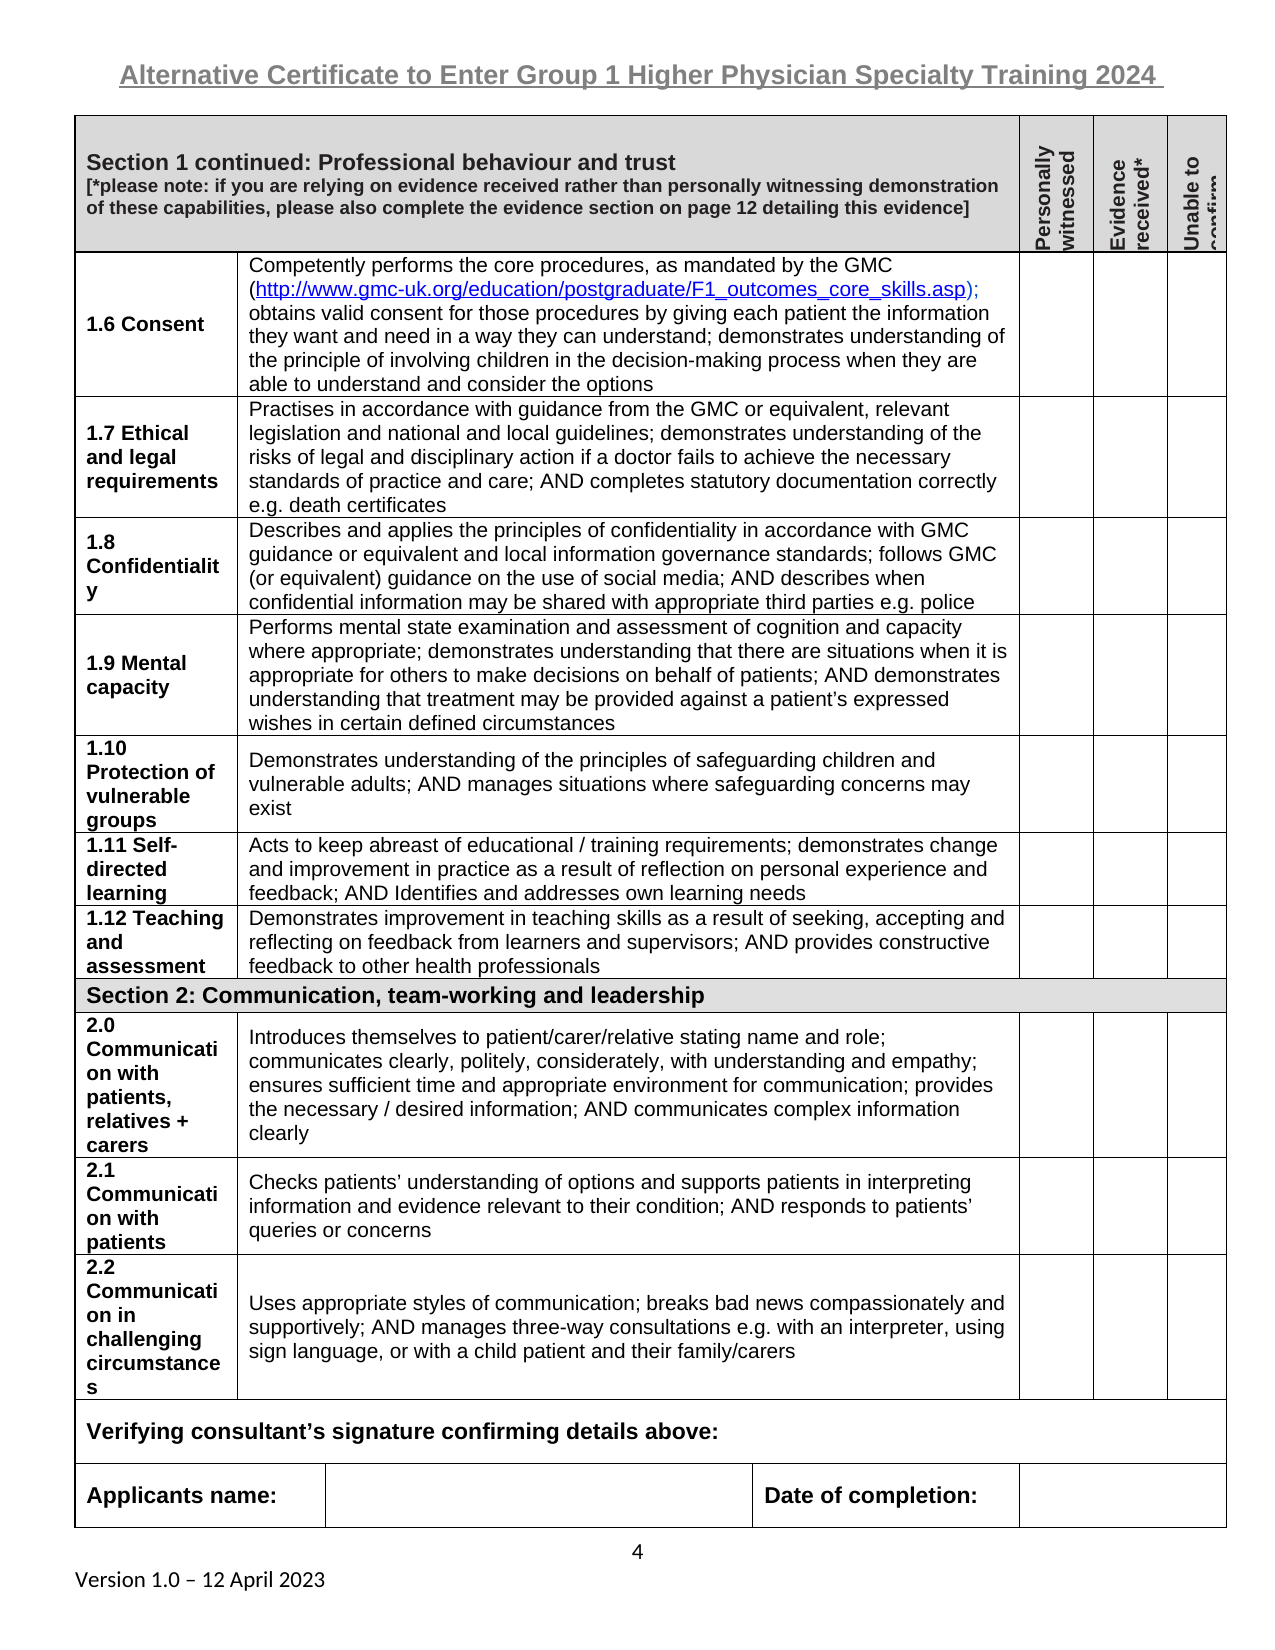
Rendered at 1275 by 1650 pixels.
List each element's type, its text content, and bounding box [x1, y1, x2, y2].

table_cell [1020, 1158, 1093, 1254]
table_cell [1020, 253, 1093, 396]
table_cell 1.11 Self-directed learning [76, 833, 237, 904]
table_cell Demonstrates improvement in teaching skills as a result of seeking, accepting and reflecting on feedback from learners and supervisors; AND provides constructive feedback to other health professionals [238, 906, 1019, 977]
table_cell [1094, 397, 1167, 517]
table_cell [1168, 1013, 1226, 1157]
table_cell [1168, 906, 1226, 977]
table_cell [1094, 736, 1167, 832]
table_cell 1.8 Confidentiality [76, 518, 237, 614]
table_cell [1020, 736, 1093, 832]
table_cell Demonstrates understanding of the principles of safeguarding children and vulnerable adults; AND manages situations where safeguarding concerns may exist [238, 736, 1019, 832]
table_cell Verifying consultant’s signature confirming details above: [76, 1400, 1226, 1463]
table_cell [1168, 518, 1226, 614]
table_cell Acts to keep abreast of educational / training requirements; demonstrates change and improvement in practice as a result of reflection on personal experience and feedback; AND Identifies and addresses own learning needs [238, 833, 1019, 904]
table_cell Checks patients’ understanding of options and supports patients in interpreting information and evidence relevant to their condition; AND responds to patients’ queries or concerns [238, 1158, 1019, 1254]
table_cell [1094, 1158, 1167, 1254]
table_cell [1094, 518, 1167, 614]
table_cell [1020, 1013, 1093, 1157]
table_cell [1168, 833, 1226, 904]
table_cell Date of completion: [753, 1464, 1019, 1527]
table_cell [1094, 1255, 1167, 1399]
table_cell [1094, 615, 1167, 735]
table_cell [1020, 615, 1093, 735]
table_cell Competently performs the core procedures, as mandated by the GMC (http://www.gmc-uk.org/education/postgraduate/F1_outcomes_core_skills.asp); obtains valid consent for those procedures by giving each patient the information they want and need in a way they can understand; demonstrates understanding of the principle of involving children in the decision-making process when they are able to understand and consider the options [238, 253, 1019, 396]
table_cell [1168, 1255, 1226, 1399]
table_cell [1094, 1013, 1167, 1157]
table_cell Evidence received* [1094, 116, 1167, 251]
table_cell [1020, 1255, 1093, 1399]
table_cell [1094, 906, 1167, 977]
table_cell Section 1 continued: Professional behaviour and trust [*please note: if you are relying on evidence received rather than personally witnessing demonstration of these capabilities, please also complete the evidence section on page 12 detailing this evidence] [76, 116, 1019, 251]
table_cell [1168, 736, 1226, 832]
table_cell [1020, 397, 1093, 517]
table_cell [1020, 833, 1093, 904]
table_cell Practises in accordance with guidance from the GMC or equivalent, relevant legislation and national and local guidelines; demonstrates understanding of the risks of legal and disciplinary action if a doctor fails to achieve the necessary standards of practice and care; AND completes statutory documentation correctly e.g. death certificates [238, 397, 1019, 517]
table_cell Introduces themselves to patient/carer/relative stating name and role; communicates clearly, politely, considerately, with understanding and empathy; ensures sufficient time and appropriate environment for communication; provides the necessary / desired information; AND communicates complex information clearly [238, 1013, 1019, 1157]
table_cell 1.10 Protection of vulnerable groups [76, 736, 237, 832]
table_cell Personally witnessed [1020, 116, 1093, 251]
table_cell 1.6 Consent [76, 253, 237, 396]
table_cell 1.9 Mental capacity [76, 615, 237, 735]
table_cell Section 2: Communication, team-working and leadership [76, 979, 1226, 1012]
table_cell Performs mental state examination and assessment of cognition and capacity where appropriate; demonstrates understanding that there are situations when it is appropriate for others to make decisions on behalf of patients; AND demonstrates understanding that treatment may be provided against a patient’s expressed wishes in certain defined circumstances [238, 615, 1019, 735]
table_cell Applicants name: [76, 1464, 325, 1527]
table_cell [326, 1464, 752, 1527]
table_cell [1020, 906, 1093, 977]
table_cell [1094, 833, 1167, 904]
table_cell 2.0 Communication with patients, relatives + carers [76, 1013, 237, 1157]
table_cell Unable to confirm [1168, 116, 1226, 251]
table_cell [1094, 253, 1167, 396]
table_cell 2.1 Communication with patients [76, 1158, 237, 1254]
table_cell 1.12 Teaching and assessment [76, 906, 237, 977]
table_cell [1168, 397, 1226, 517]
table_cell Uses appropriate styles of communication; breaks bad news compassionately and supportively; AND manages three-way consultations e.g. with an interpreter, using sign language, or with a child patient and their family/carers [238, 1255, 1019, 1399]
table_cell [1020, 1464, 1226, 1527]
table_cell [1168, 615, 1226, 735]
table_cell [1020, 518, 1093, 614]
table_cell [1168, 1158, 1226, 1254]
table_cell 1.7 Ethical and legal requirements [76, 397, 237, 517]
table_cell Describes and applies the principles of confidentiality in accordance with GMC guidance or equivalent and local information governance standards; follows GMC (or equivalent) guidance on the use of social media; AND describes when confidential information may be shared with appropriate third parties e.g. police [238, 518, 1019, 614]
table_cell 2.2 Communication in challenging circumstances [76, 1255, 237, 1399]
table_cell [1168, 253, 1226, 396]
